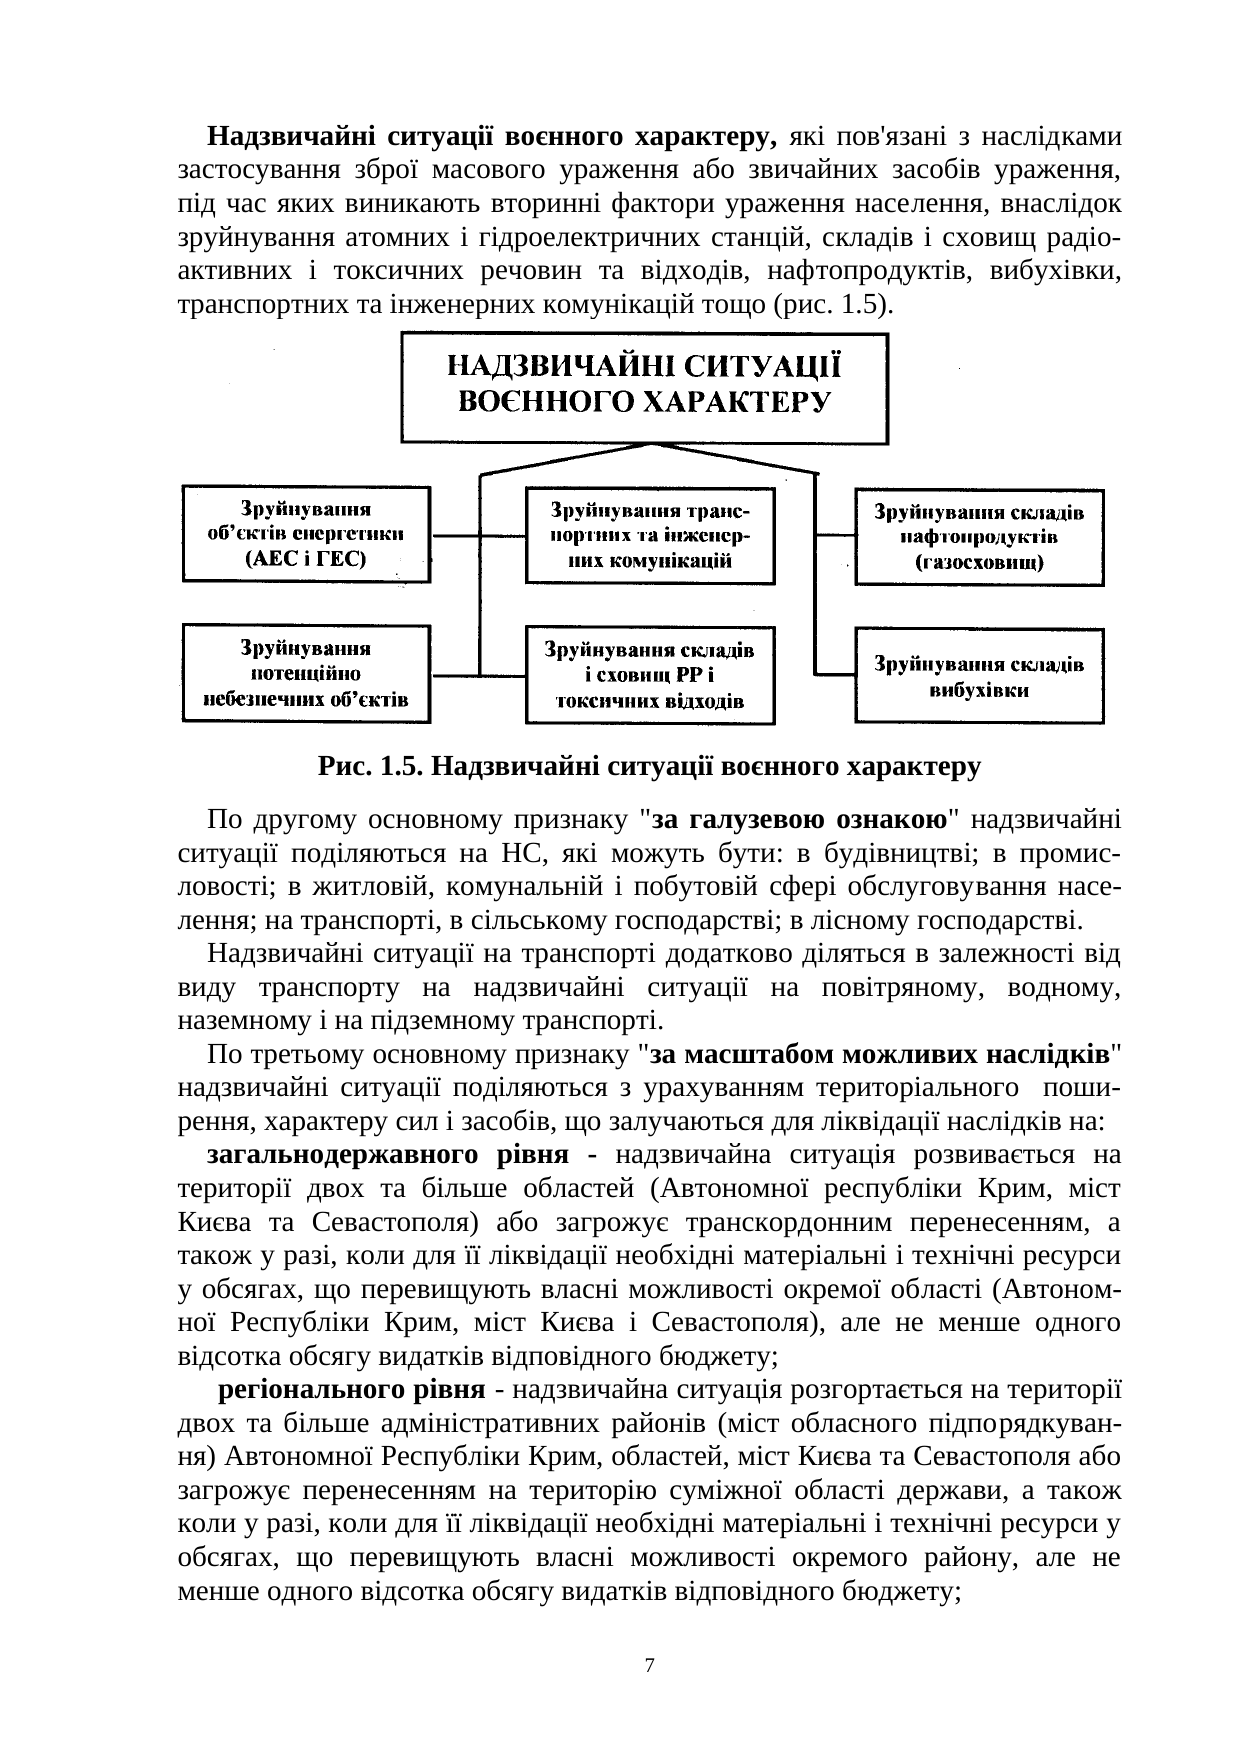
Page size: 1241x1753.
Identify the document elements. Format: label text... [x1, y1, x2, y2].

text Надзвичайні ситуації на транспорті додатково діляться в залежності від виду транспорту на надзвичайні ситуації на повітряному, водному, наземному і на підземному транспорті. [177, 935, 1122, 1036]
picture [177, 319, 1111, 730]
text загальнодержавного рівня - надзвичайна ситуація розвивається на території двох та більше областей (Автономної республіки Крим, міст Києва та Севастополя) або загрожує транскордонним перенесенням, а також у разі, коли для її ліквідації необхідні матеріальні і технічні ресурси у обсягах, що перевищують власні можливості окремої області (Автоном-ної Республіки Крим, міст Києва і Севастополя), але не менше одного відсотка обсягу видатків відповідного бюджету; [177, 1137, 1122, 1371]
text По другому основному признаку "за галузевою ознакою" надзвичайні ситуації поділяються на НС, які можуть бути: в будівництві; в промис-ловості; в житловій, комунальній і побутовій сфері обслуговування насе-лення; на транспорті, в сільському господарстві; в лісному господарстві. [177, 801, 1122, 935]
text Рис. 1.5. Надзвичайні ситуації воєнного характеру [177, 748, 1122, 782]
text регіонального рівня - надзвичайна ситуація розгортається на території двох та більше адміністративних районів (міст обласного підпорядкуван-ня) Автономної Республіки Крим, областей, міст Києва та Севастополя або загрожує перенесенням на територію суміжної області держави, а також коли у разі, коли для її ліквідації необхідні матеріальні і технічні ресурси у обсягах, що перевищують власні можливості окремого району, але не менше одного відсотка обсягу видатків відповідного бюджету; [177, 1371, 1122, 1606]
text Надзвичайні ситуації воєнного характеру, які пов'язані з наслідками застосування зброї масового ураження або звичайних засобів ураження, під час яких виникають вторинні фактори ураження населення, внаслідок зруйнування атомних і гідроелектричних станцій, складів і сховищ радіо-активних і токсичних речовин та відходів, нафтопродуктів, вибухівки, транспортних та інженерних комунікацій тощо (рис. 1.5). [177, 118, 1122, 319]
text По третьому основному признаку "за масштабом можливих наслідків" надзвичайні ситуації поділяються з урахуванням територіального поши-рення, характеру сил і засобів, що залучаються для ліквідації наслідків на: [177, 1036, 1122, 1137]
